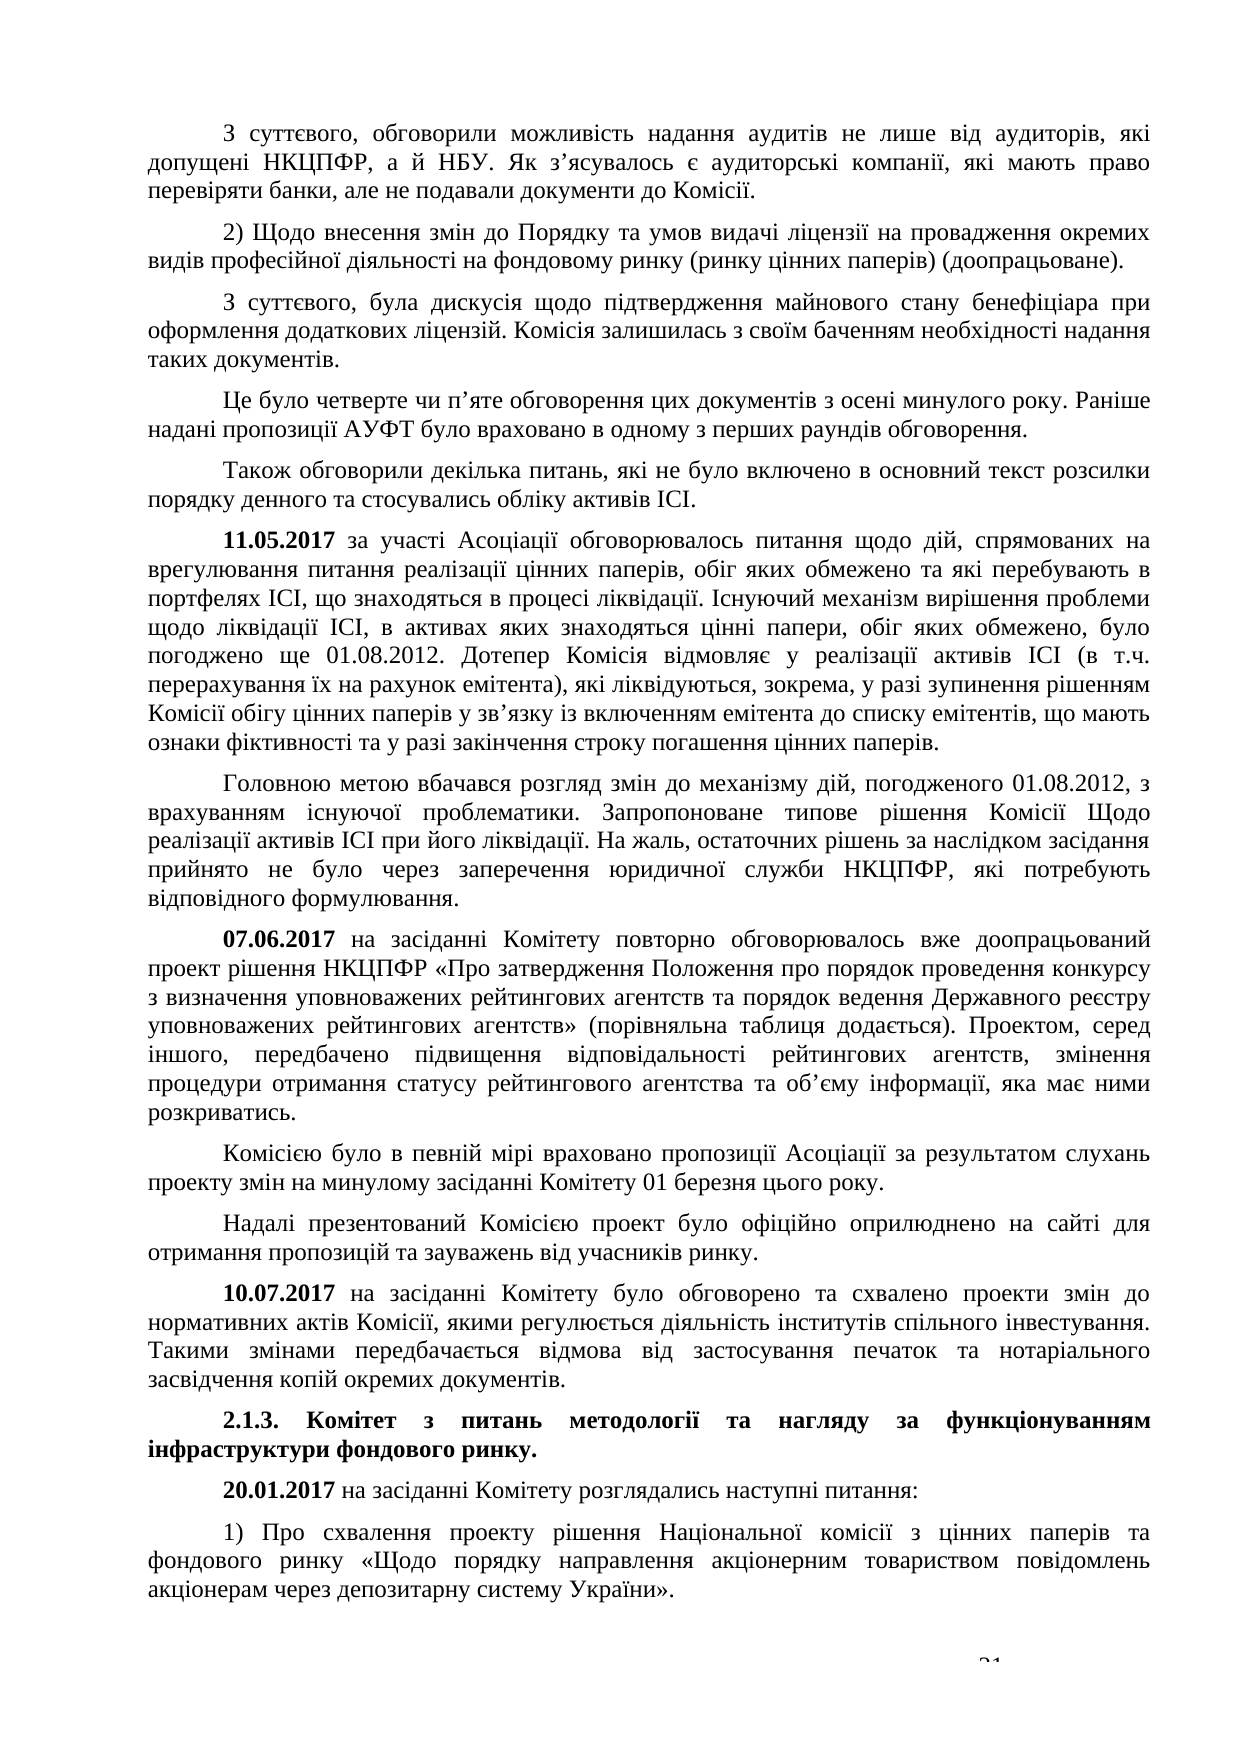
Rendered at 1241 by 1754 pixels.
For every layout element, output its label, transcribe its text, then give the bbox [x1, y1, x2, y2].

text 2.1.3. Комітет з питань методології та нагляду за функціонуванням інфраструктури фондового ринку. [148, 1406, 1152, 1463]
text Комісією було в певній мірі враховано пропозиції Асоціації за результатом слухань проекту змін на минулому засіданні Комітету 01 березня цього року. [148, 1138, 1152, 1196]
text Це було четверте чи п’яте обговорення цих документів з осені минулого року. Раніше надані пропозиції АУФТ було враховано в одному з перших раундів обговорення. [148, 386, 1152, 443]
text Надалі презентований Комісією проект було офіційно оприлюднено на сайті для отримання пропозицій та зауважень від учасників ринку. [148, 1208, 1152, 1266]
text Також обговорили декілька питань, які не було включено в основний текст розсилки порядку денного та стосувались обліку активів ІСІ. [148, 456, 1152, 513]
text Головною метою вбачався розгляд змін до механізму дій, погодженого 01.08.2012, з врахуванням існуючої проблематики. Запропоноване типове рішення Комісії Щодо реалізації активів ІСІ при його ліквідації. На жаль, остаточних рішень за наслідком засідання прийнято не було через заперечення юридичної служби НКЦПФР, які потребують відповідного формулювання. [148, 768, 1152, 912]
text 10.07.2017 на засіданні Комітету було обговорено та схвалено проекти змін до нормативних актів Комісії, якими регулюється діяльність інститутів спільного інвестування. Такими змінами передбачається відмова від застосування печаток та нотаріального засвідчення копій окремих документів. [148, 1278, 1152, 1393]
text 11.05.2017 за участі Асоціації обговорювалось питання щодо дій, спрямованих на врегулювання питання реалізації цінних паперів, обіг яких обмежено та які перебувають в портфелях ІСІ, що знаходяться в процесі ліквідації. Існуючий механізм вирішення проблеми щодо ліквідації ІСІ, в активах яких знаходяться цінні папери, обіг яких обмежено, було погоджено ще 01.08.2012. Дотепер Комісія відмовляє у реалізації активів ІСІ (в т.ч. перерахування їх на рахунок емітента), які ліквідуються, зокрема, у разі зупинення рішенням Комісії обігу цінних паперів у зв’язку із включенням емітента до списку емітентів, що мають ознаки фіктивності та у разі закінчення строку погашення цінних паперів. [148, 526, 1152, 756]
text 2) Щодо внесення змін до Порядку та умов видачі ліцензії на провадження окремих видів професійної діяльності на фондовому ринку (ринку цінних паперів) (доопрацьоване). [148, 217, 1152, 274]
text 1) Про схвалення проекту рішення Національної комісії з цінних паперів та фондового ринку «Щодо порядку направлення акціонерним товариством повідомлень акціонерам через депозитарну систему України». [148, 1517, 1152, 1603]
text 20.01.2017 на засіданні Комітету розглядались наступні питання: [148, 1476, 1152, 1504]
text 07.06.2017 на засіданні Комітету повторно обговорювалось вже доопрацьований проект рішення НКЦПФР «Про затвердження Положення про порядок проведення конкурсу з визначення уповноважених рейтингових агентств та порядок ведення Державного реєстру уповноважених рейтингових агентств» (порівняльна таблиця додається). Проектом, серед іншого, передбачено підвищення відповідальності рейтингових агентств, змінення процедури отримання статусу рейтингового агентства та об’єму інформації, яка має ними розкриватись. [148, 924, 1152, 1126]
text З суттєвого, обговорили можливість надання аудитів не лише від аудиторів, які допущені НКЦПФР, а й НБУ. Як з’ясувалось є аудиторські компанії, які мають право перевіряти банки, але не подавали документи до Комісії. [148, 118, 1152, 204]
text З суттєвого, була дискусія щодо підтвердження майнового стану бенефіціара при оформлення додаткових ліцензій. Комісія залишилась з своїм баченням необхідності надання таких документів. [148, 287, 1152, 373]
